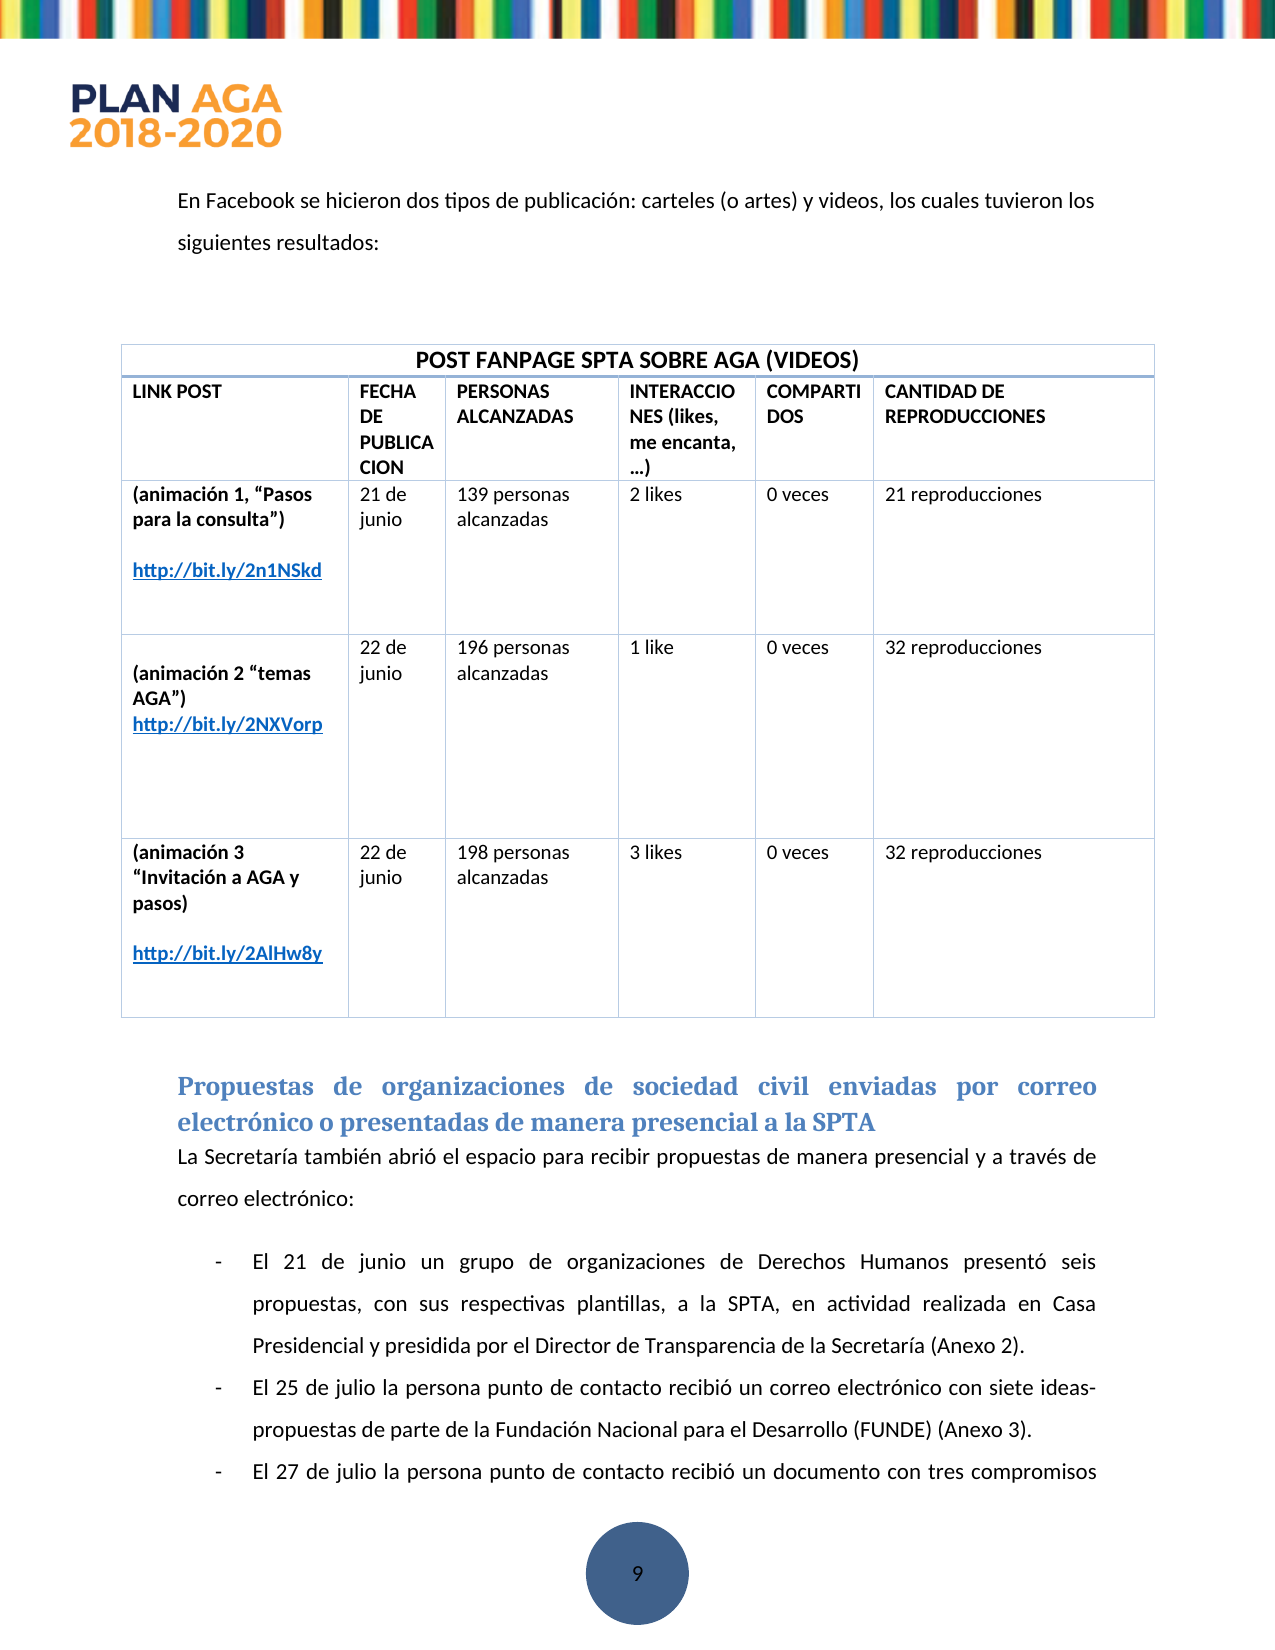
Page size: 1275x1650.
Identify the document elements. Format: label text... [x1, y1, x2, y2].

table_cell (animación 1, “Pasos para la consulta”) http://bit.ly/2n1NSkd [122, 481, 348, 633]
table_cell INTERACCIONES (likes, me encanta, …) [619, 378, 755, 480]
text La Secretaría también abrió el espacio para recibir propuestas de manera presencial y a través de correo electrónico: [177, 1142, 1098, 1212]
table_cell 22 de junio [349, 839, 445, 1017]
table_cell CANTIDAD DE REPRODUCCIONES [874, 378, 1154, 480]
table_cell 0 veces [756, 839, 873, 1017]
table_header POST FANPAGE SPTA SOBRE AGA (VIDEOS) [122, 345, 1154, 375]
table_cell 139 personas alcanzadas [446, 481, 618, 633]
table_cell (animación 3 “Invitación a AGA y pasos) http://bit.ly/2AlHw8y [122, 839, 348, 1017]
table_cell FECHA DE PUBLICACION [349, 378, 445, 480]
picture [0, 0, 1275, 1650]
subtitle Propuestas de organizaciones de sociedad civil enviadas por correo electrónico o presentadas de manera presencial a la SPTA [177, 1071, 1098, 1138]
table_cell LINK POST [122, 378, 348, 480]
list El 25 de julio la persona punto de contacto recibió un correo electrónico con siete ideas-propuestas de parte de la Fundación Nacional para el Desarrollo (FUNDE) (Anexo 3). [215, 1373, 1098, 1443]
table_cell 0 veces [756, 481, 873, 633]
table_cell 198 personas alcanzadas [446, 839, 618, 1017]
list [215, 1457, 1098, 1485]
table_cell 32 reproducciones [874, 839, 1154, 1017]
table_cell 21 de junio [349, 481, 445, 633]
table_cell 32 reproducciones [874, 635, 1154, 838]
table_cell 2 likes [619, 481, 755, 633]
table_cell 1 like [619, 635, 755, 838]
table_cell 0 veces [756, 635, 873, 838]
table_cell COMPARTIDOS [756, 378, 873, 480]
table_cell 3 likes [619, 839, 755, 1017]
list El 21 de junio un grupo de organizaciones de Derechos Humanos presentó seis propuestas, con sus respectivas plantillas, a la SPTA, en actividad realizada en Casa Presidencial y presidida por el Director de Transparencia de la Secretaría (Anexo 2). [215, 1247, 1098, 1359]
table_cell PERSONAS ALCANZADAS [446, 378, 618, 480]
table_cell 196 personas alcanzadas [446, 635, 618, 838]
table_cell 22 de junio [349, 635, 445, 838]
text En Facebook se hicieron dos tipos de publicación: carteles (o artes) y videos, los cuales tuvieron los siguientes resultados: [177, 186, 1098, 256]
table_cell (animación 2 “temas AGA”) http://bit.ly/2NXVorp [122, 635, 348, 838]
table_cell 21 reproducciones [874, 481, 1154, 633]
